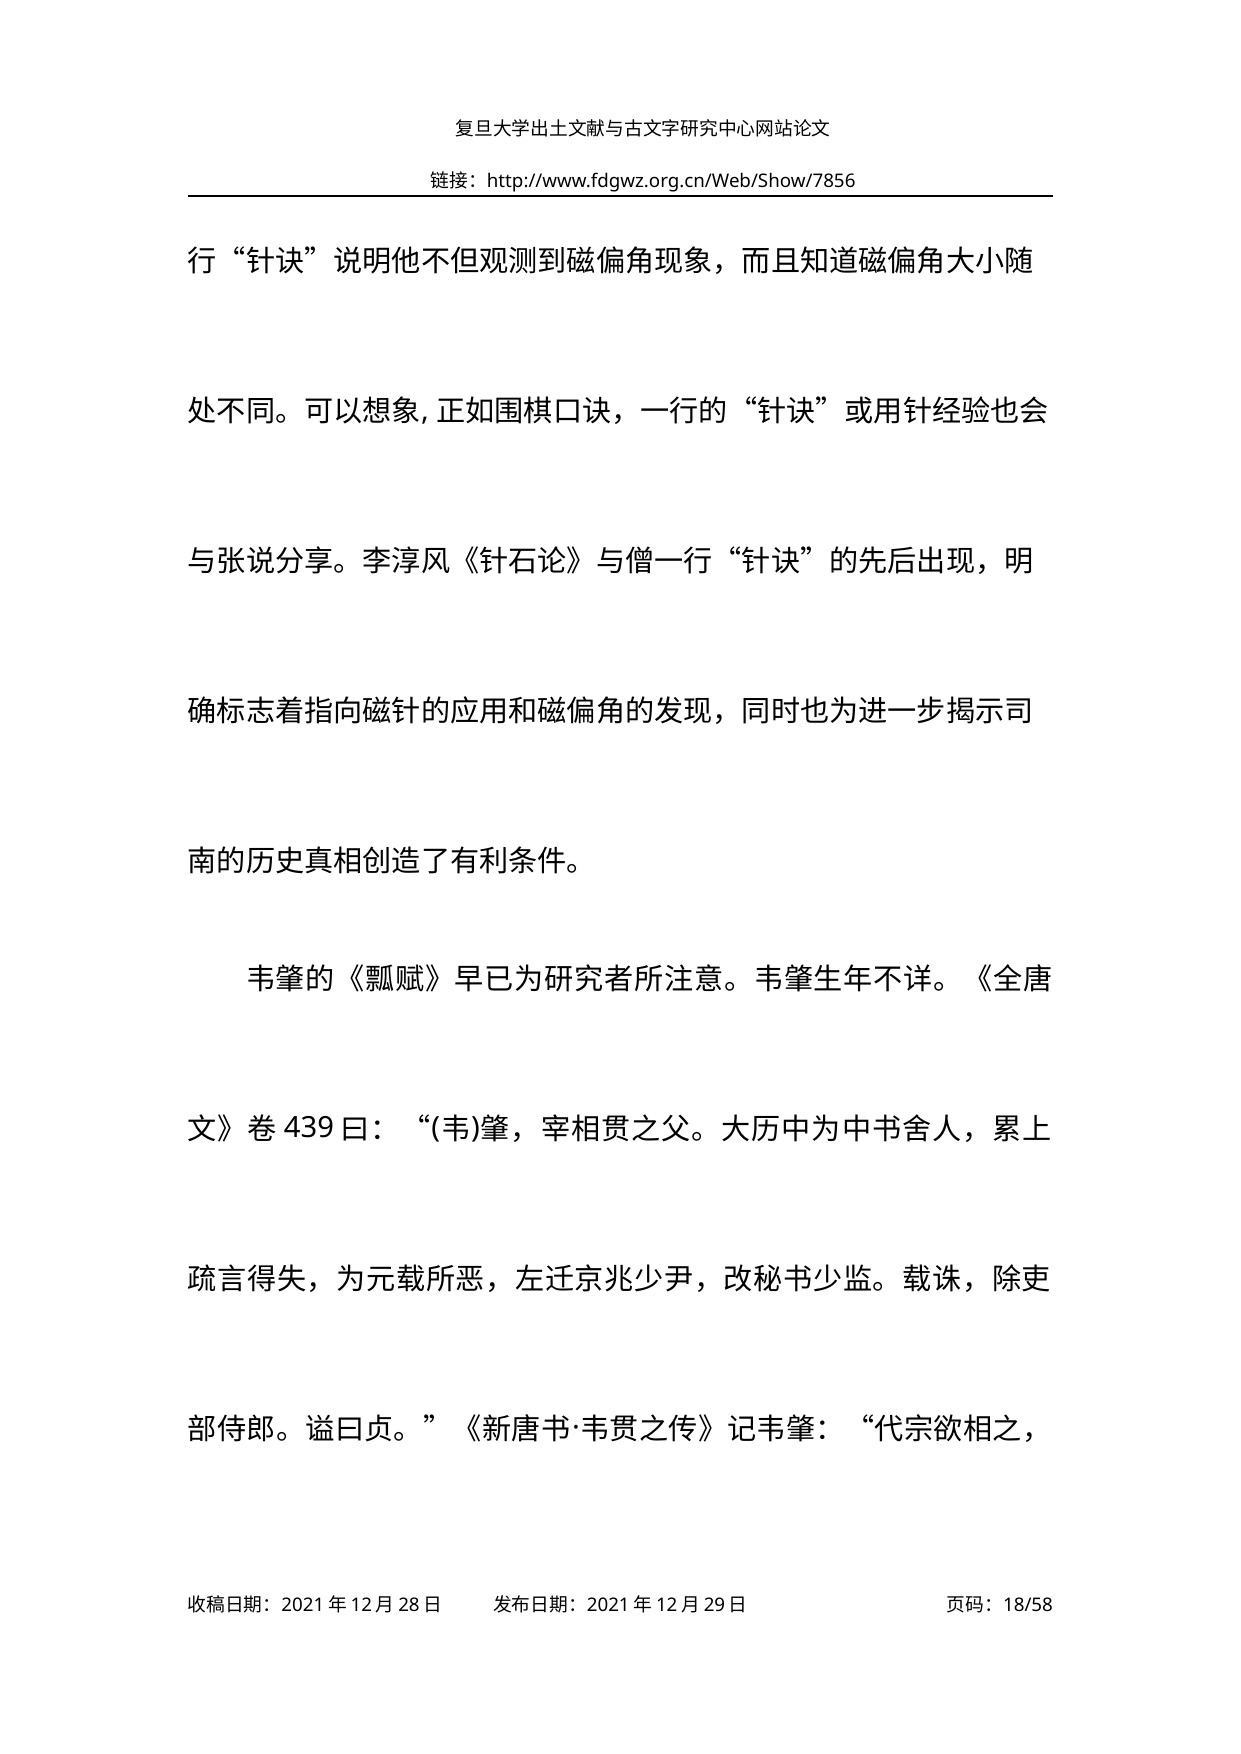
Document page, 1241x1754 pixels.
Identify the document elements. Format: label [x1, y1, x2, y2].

text [187, 222, 1053, 897]
text [187, 939, 1053, 1464]
